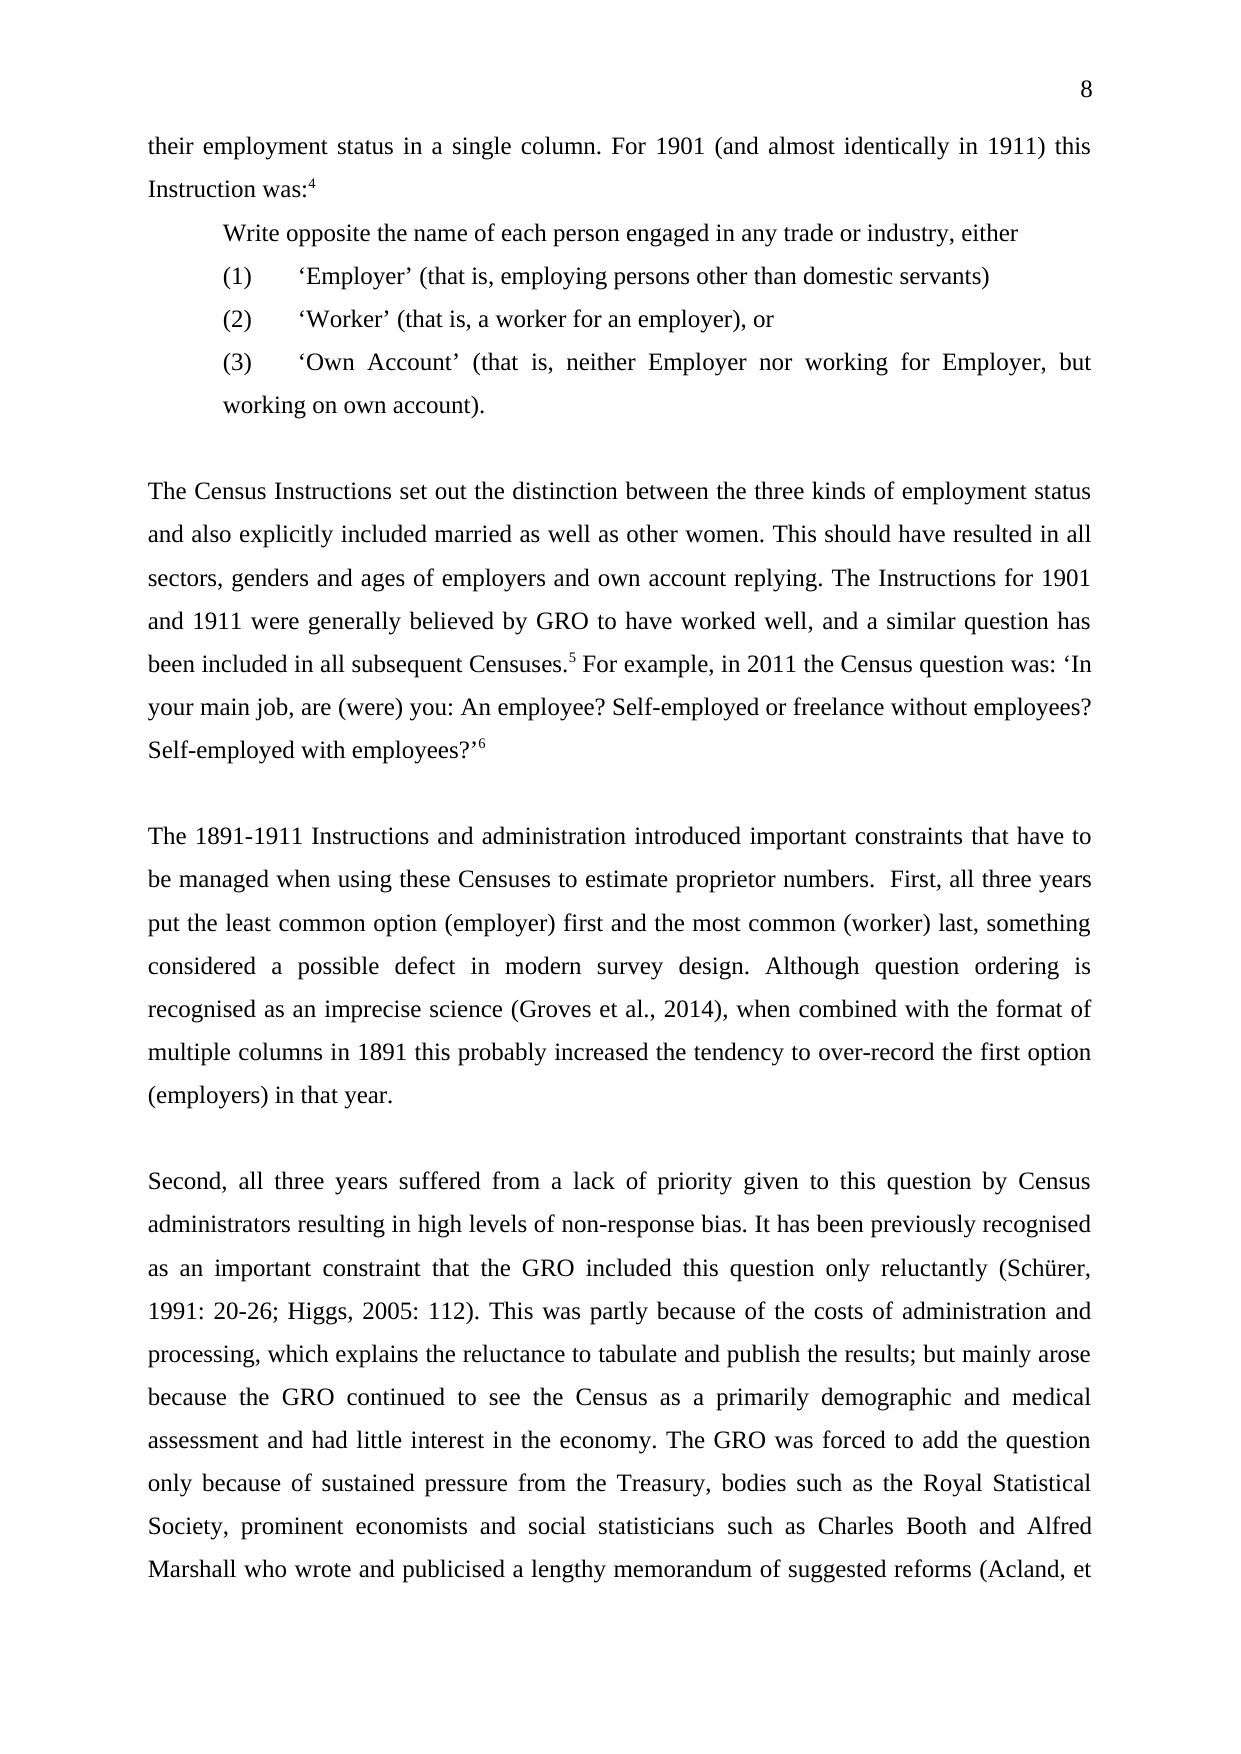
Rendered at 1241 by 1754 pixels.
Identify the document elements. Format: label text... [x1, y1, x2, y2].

text The 1891-1911 Instructions and administration introduced important constraints that have to be managed when using these Censuses to estimate proprietor numbers. First, all three years put the least common option (employer) first and the most common (worker) last, something considered a possible defect in modern survey design. Although question ordering is recognised as an imprecise science (Groves et al., 2014), when combined with the format of multiple columns in 1891 this probably increased the tendency to over-record the first option (employers) in that year. [148, 821, 1092, 1109]
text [148, 131, 1092, 203]
text The Census Instructions set out the distinction between the three kinds of employment status and also explicitly included married as well as other women. This should have resulted in all sectors, genders and ages of employers and own account replying. The Instructions for 1901 and 1911 were generally believed by GRO to have worked well, and a similar question has been included in all subsequent Censuses. For example, in 2011 the Census question was: ‘In your main job, are (were) you: An employee? Self-employed or freelance without employees? Self-employed with employees?’ [148, 476, 1092, 764]
text (2) ‘Worker’ (that is, a worker for an employer), or [223, 304, 1092, 333]
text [148, 1166, 1092, 1583]
text Write opposite the name of each person engaged in any trade or industry, either [223, 218, 1092, 246]
text (3) ‘Own Account’ (that is, neither Employer nor working for Employer, but working on own account). [223, 347, 1092, 419]
text (1) ‘Employer’ (that is, employing persons other than domestic servants) [223, 261, 1092, 289]
